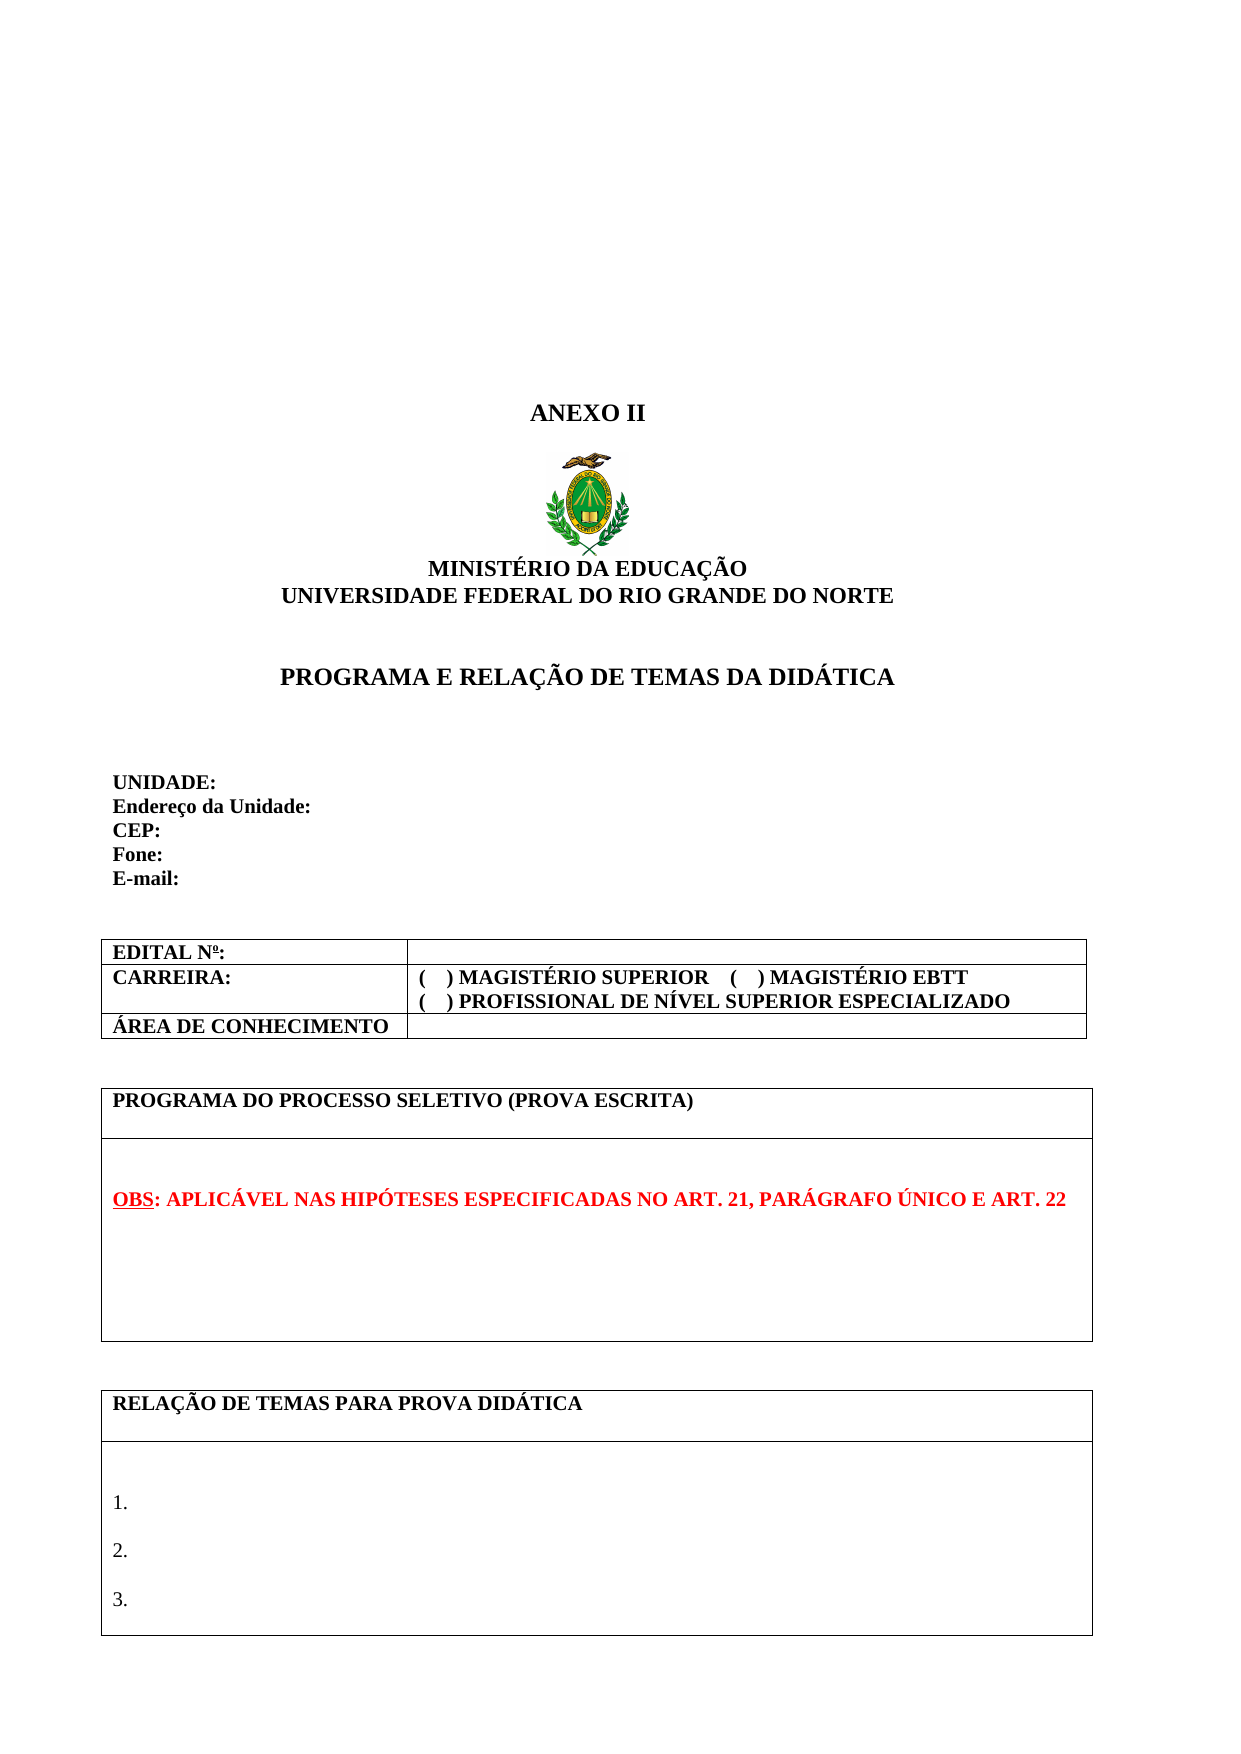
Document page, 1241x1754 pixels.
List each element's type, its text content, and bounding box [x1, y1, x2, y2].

table_cell ( ) MAGISTÉRIO SUPERIOR ( ) MAGISTÉRIO EBTT ( ) PROFISSIONAL DE NÍVEL SUPERIOR ESPECIALIZADO [408, 965, 1086, 1013]
table_cell [408, 1014, 1086, 1038]
text MINISTÉRIO DA EDUCAÇÃO [112, 556, 1063, 582]
text UNIDADE: [112, 770, 1063, 794]
table_header PROGRAMA DO PROCESSO SELETIVO (PROVA ESCRITA) [102, 1089, 1092, 1138]
text UNIVERSIDADE FEDERAL DO RIO GRANDE DO NORTE [112, 582, 1063, 608]
picture [546, 452, 629, 556]
table_cell OBS: APLICÁVEL NAS HIPÓTESES ESPECIFICADAS NO ART. 21, PARÁGRAFO ÚNICO E ART. 22 [102, 1139, 1092, 1341]
text ANEXO II [112, 398, 1063, 427]
table_header RELAÇÃO DE TEMAS PARA PROVA DIDÁTICA [102, 1391, 1092, 1441]
table_header [408, 940, 1086, 964]
table_cell 1. 2. 3. 4. 5. 6. [102, 1442, 1092, 1635]
text PROGRAMA E RELAÇÃO DE TEMAS DA DIDÁTICA [112, 662, 1063, 691]
text Endereço da Unidade: [112, 794, 1063, 818]
table_header EDITAL No: [102, 940, 407, 964]
table_cell CARREIRA: [102, 965, 407, 1013]
text E-mail: [112, 866, 1063, 890]
text CEP: [112, 818, 1063, 842]
text Fone: [112, 842, 1063, 866]
table_cell ÁREA DE CONHECIMENTO [102, 1014, 407, 1038]
